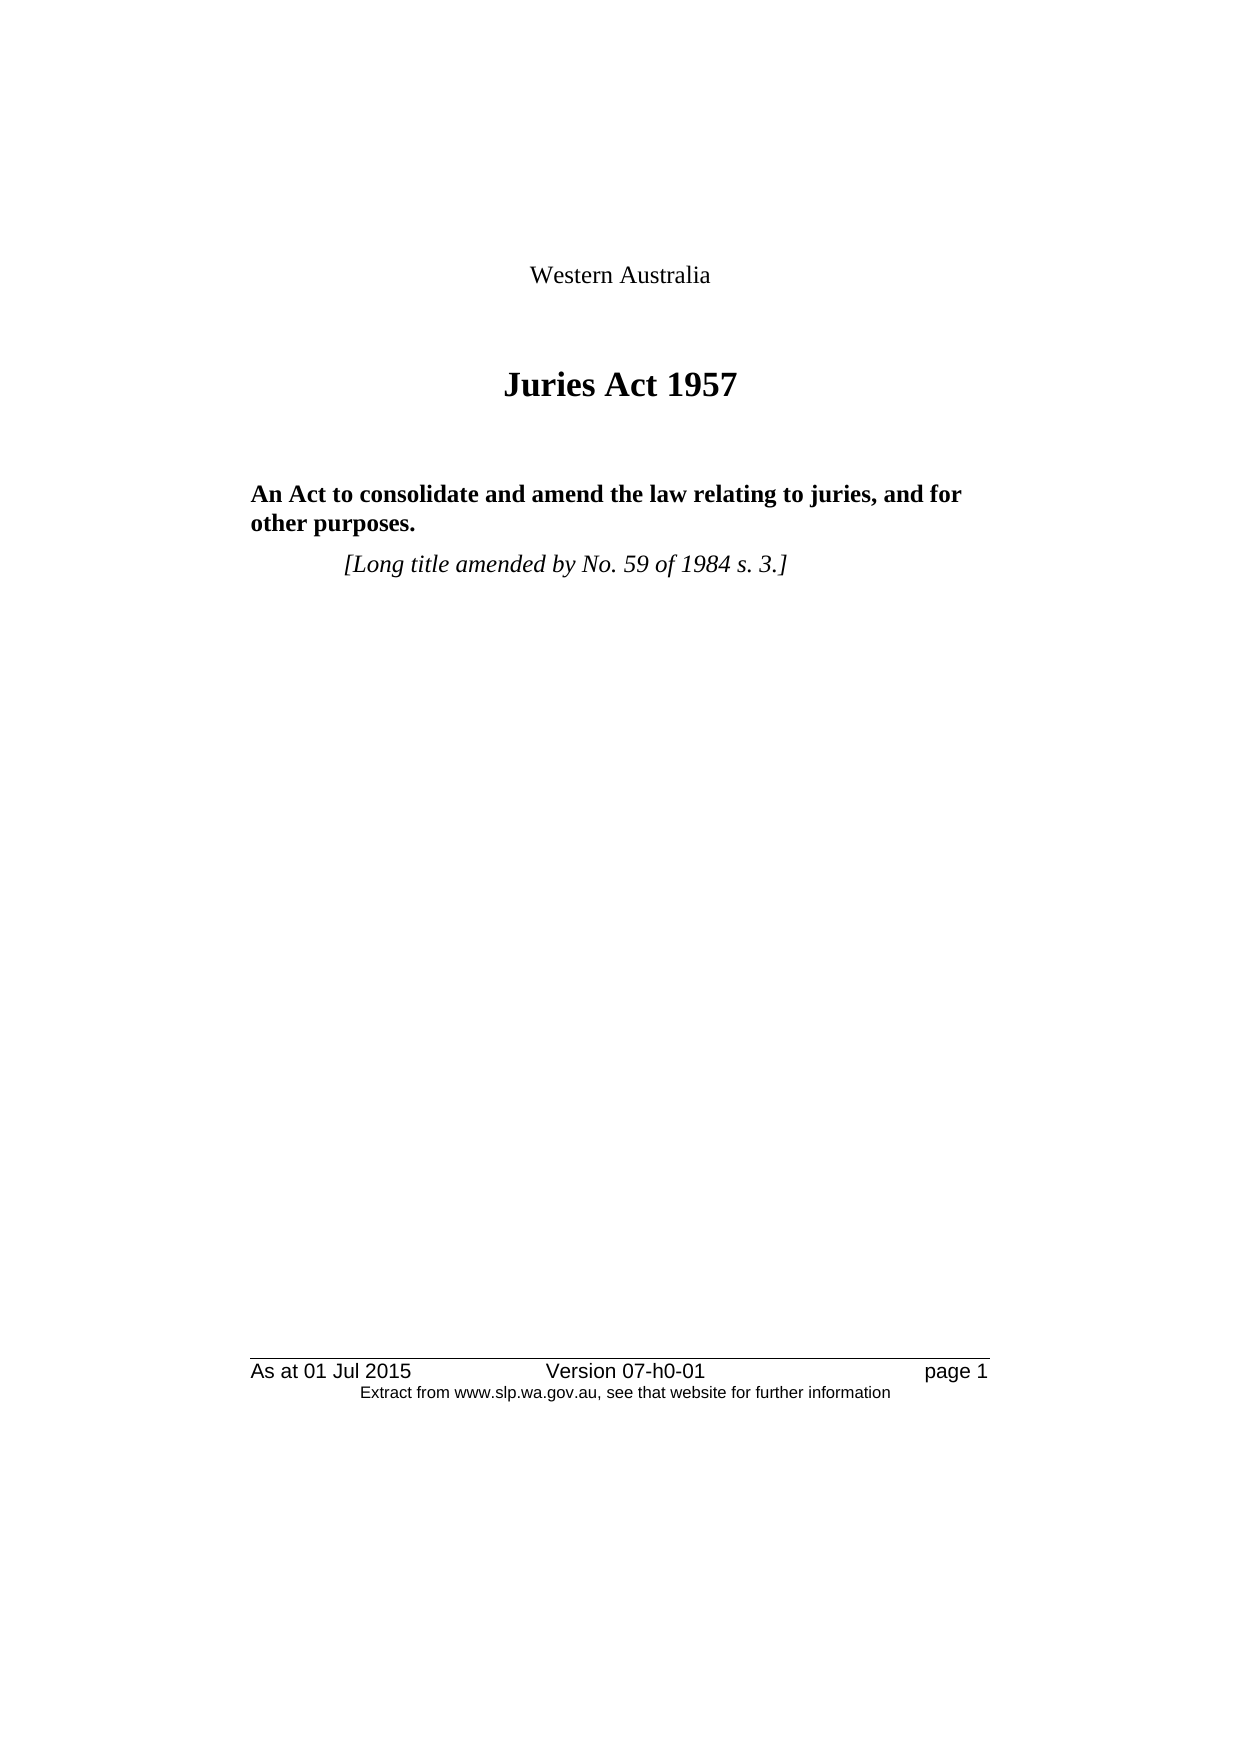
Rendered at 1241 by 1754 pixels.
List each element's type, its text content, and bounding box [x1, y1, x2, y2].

title An Act to consolidate and amend the law relating to juries, and for other purposes. [250, 479, 990, 537]
text Juries Act 1957 [250, 364, 990, 404]
text Western Australia [250, 260, 990, 289]
title [Long title amended by No. 59 of 1984 s. 3.] [250, 549, 990, 578]
